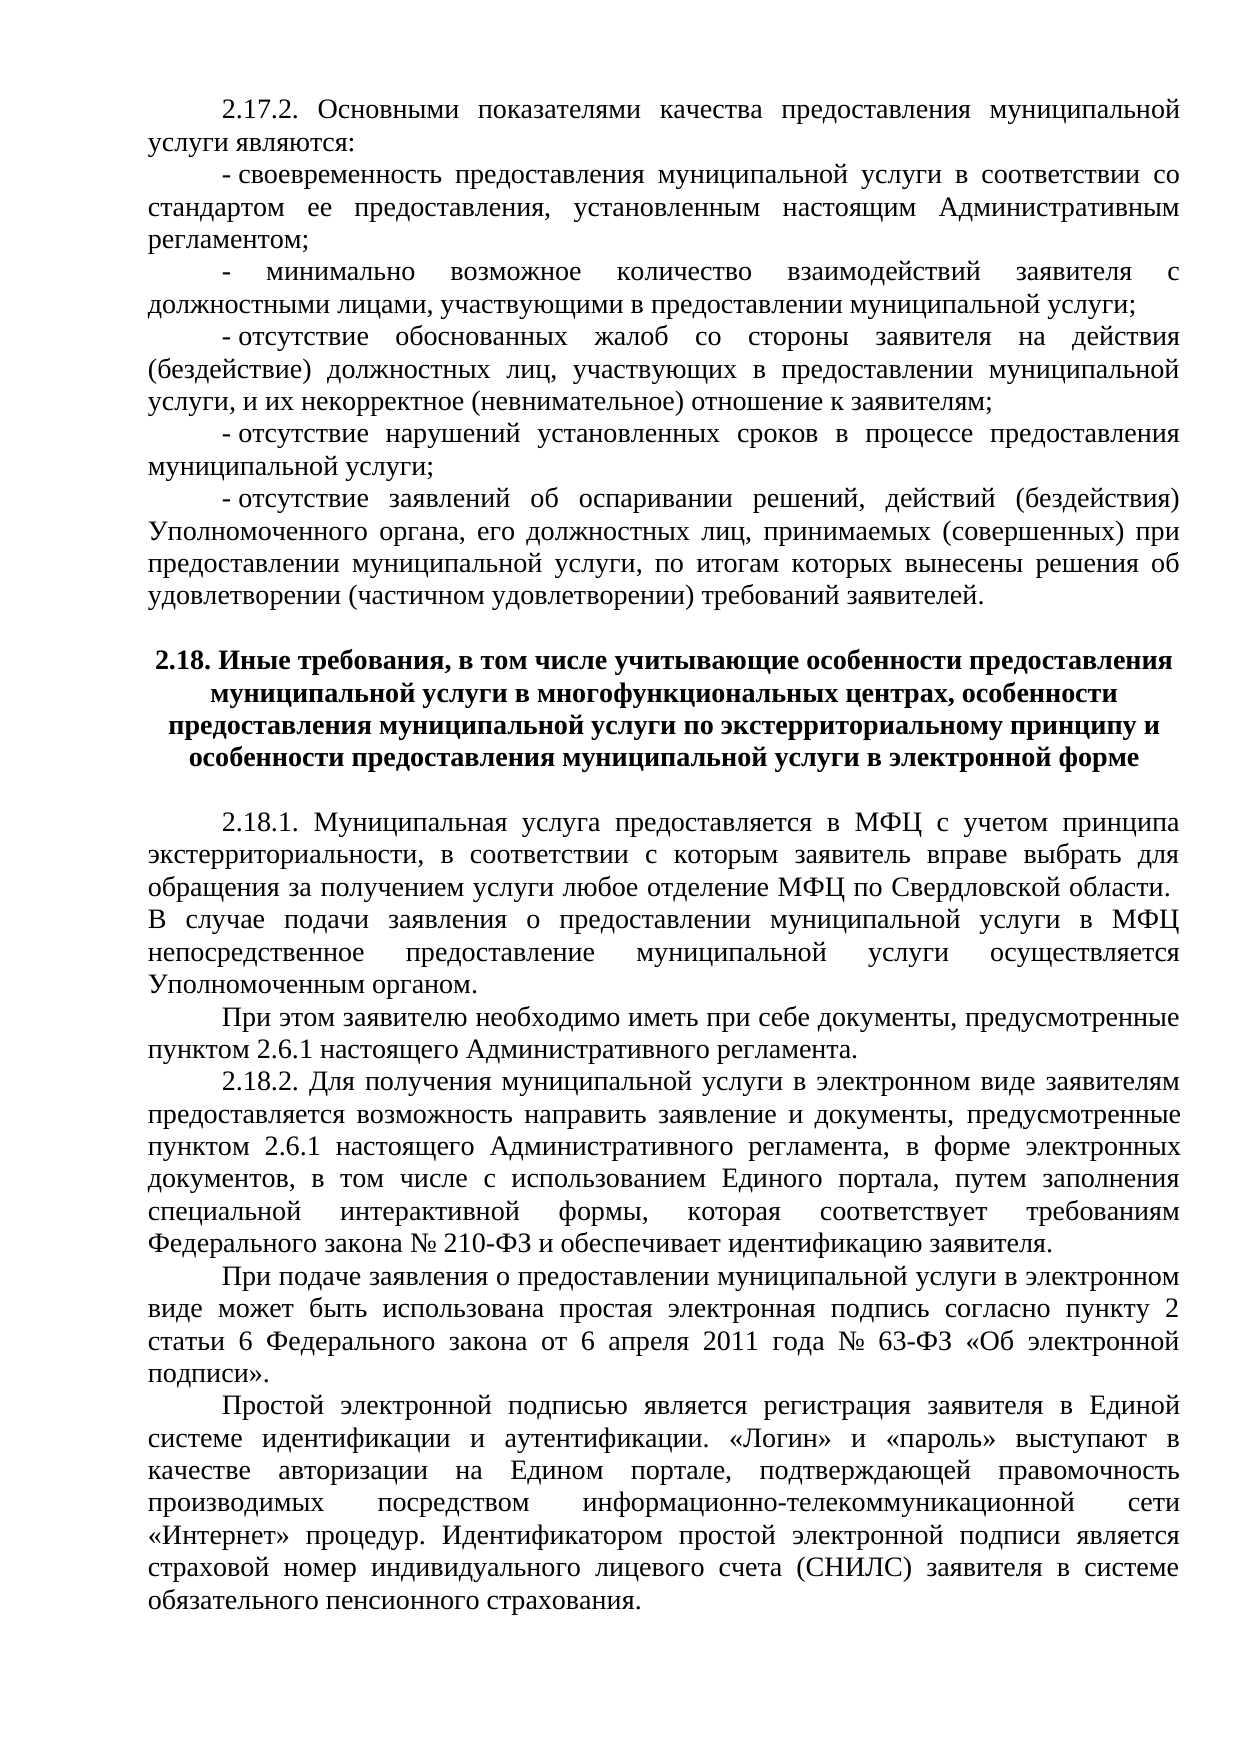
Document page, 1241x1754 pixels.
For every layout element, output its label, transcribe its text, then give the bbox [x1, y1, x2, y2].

text 2.18.1. Муниципальная услуга предоставляется в МФЦ с учетом принципа экстерриториальности, в соответствии с которым заявитель вправе выбрать для обращения за получением услуги любое отделение МФЦ по Свердловской области. В случае подачи заявления о предоставлении муниципальной услуги в МФЦ непосредственное предоставление муниципальной услуги осуществляется Уполномоченным органом. [148, 805, 1181, 999]
text 2.17.2. Основными показателями качества предоставления муниципальной услуги являются: [148, 92, 1181, 157]
text - отсутствие заявлений об оспаривании решений, действий (бездействия) Уполномоченного органа, его должностных лиц, принимаемых (совершенных) при предоставлении муниципальной услуги, по итогам которых вынесены решения об удовлетворении (частичном удовлетворении) требований заявителей. [148, 481, 1181, 611]
text - своевременность предоставления муниципальной услуги в соответствии со стандартом ее предоставления, установленным настоящим Административным регламентом; [148, 157, 1181, 254]
text - минимально возможное количество взаимодействий заявителя с должностными лицами, участвующими в предоставлении муниципальной услуги; [148, 254, 1181, 319]
text Простой электронной подписью является регистрация заявителя в Единой системе идентификации и аутентификации. «Логин» и «пароль» выступают в качестве авторизации на Едином портале, подтверждающей правомочность производимых посредством информационно-телекоммуникационной сети «Интернет» процедур. Идентификатором простой электронной подписи является страховой номер индивидуального лицевого счета (СНИЛС) заявителя в системе обязательного пенсионного страхования. [148, 1388, 1181, 1615]
text 2.18.2. Для получения муниципальной услуги в электронном виде заявителям предоставляется возможность направить заявление и документы, предусмотренные пунктом 2.6.1 настоящего Административного регламента, в форме электронных документов, в том числе с использованием Единого портала, путем заполнения специальной интерактивной формы, которая соответствует требованиям Федерального закона № 210-ФЗ и обеспечивает идентификацию заявителя. [148, 1064, 1181, 1259]
text При этом заявителю необходимо иметь при себе документы, предусмотренные пунктом 2.6.1 настоящего Административного регламента. [148, 999, 1181, 1064]
text При подаче заявления о предоставлении муниципальной услуги в электронном виде может быть использована простая электронная подпись согласно пункту 2 статьи 6 Федерального закона от 6 апреля 2011 года № 63-ФЗ «Об электронной подписи». [148, 1259, 1181, 1388]
text - отсутствие обоснованных жалоб со стороны заявителя на действия (бездействие) должностных лиц, участвующих в предоставлении муниципальной услуги, и их некорректное (невнимательное) отношение к заявителям; [148, 319, 1181, 416]
text - отсутствие нарушений установленных сроков в процессе предоставления муниципальной услуги; [148, 416, 1181, 481]
text 2.18. Иные требования, в том числе учитывающие особенности предоставления муниципальной услуги в многофункциональных центрах, особенности предоставления муниципальной услуги по экстерриториальному принципу и особенности предоставления муниципальной услуги в электронной форме [148, 643, 1181, 773]
